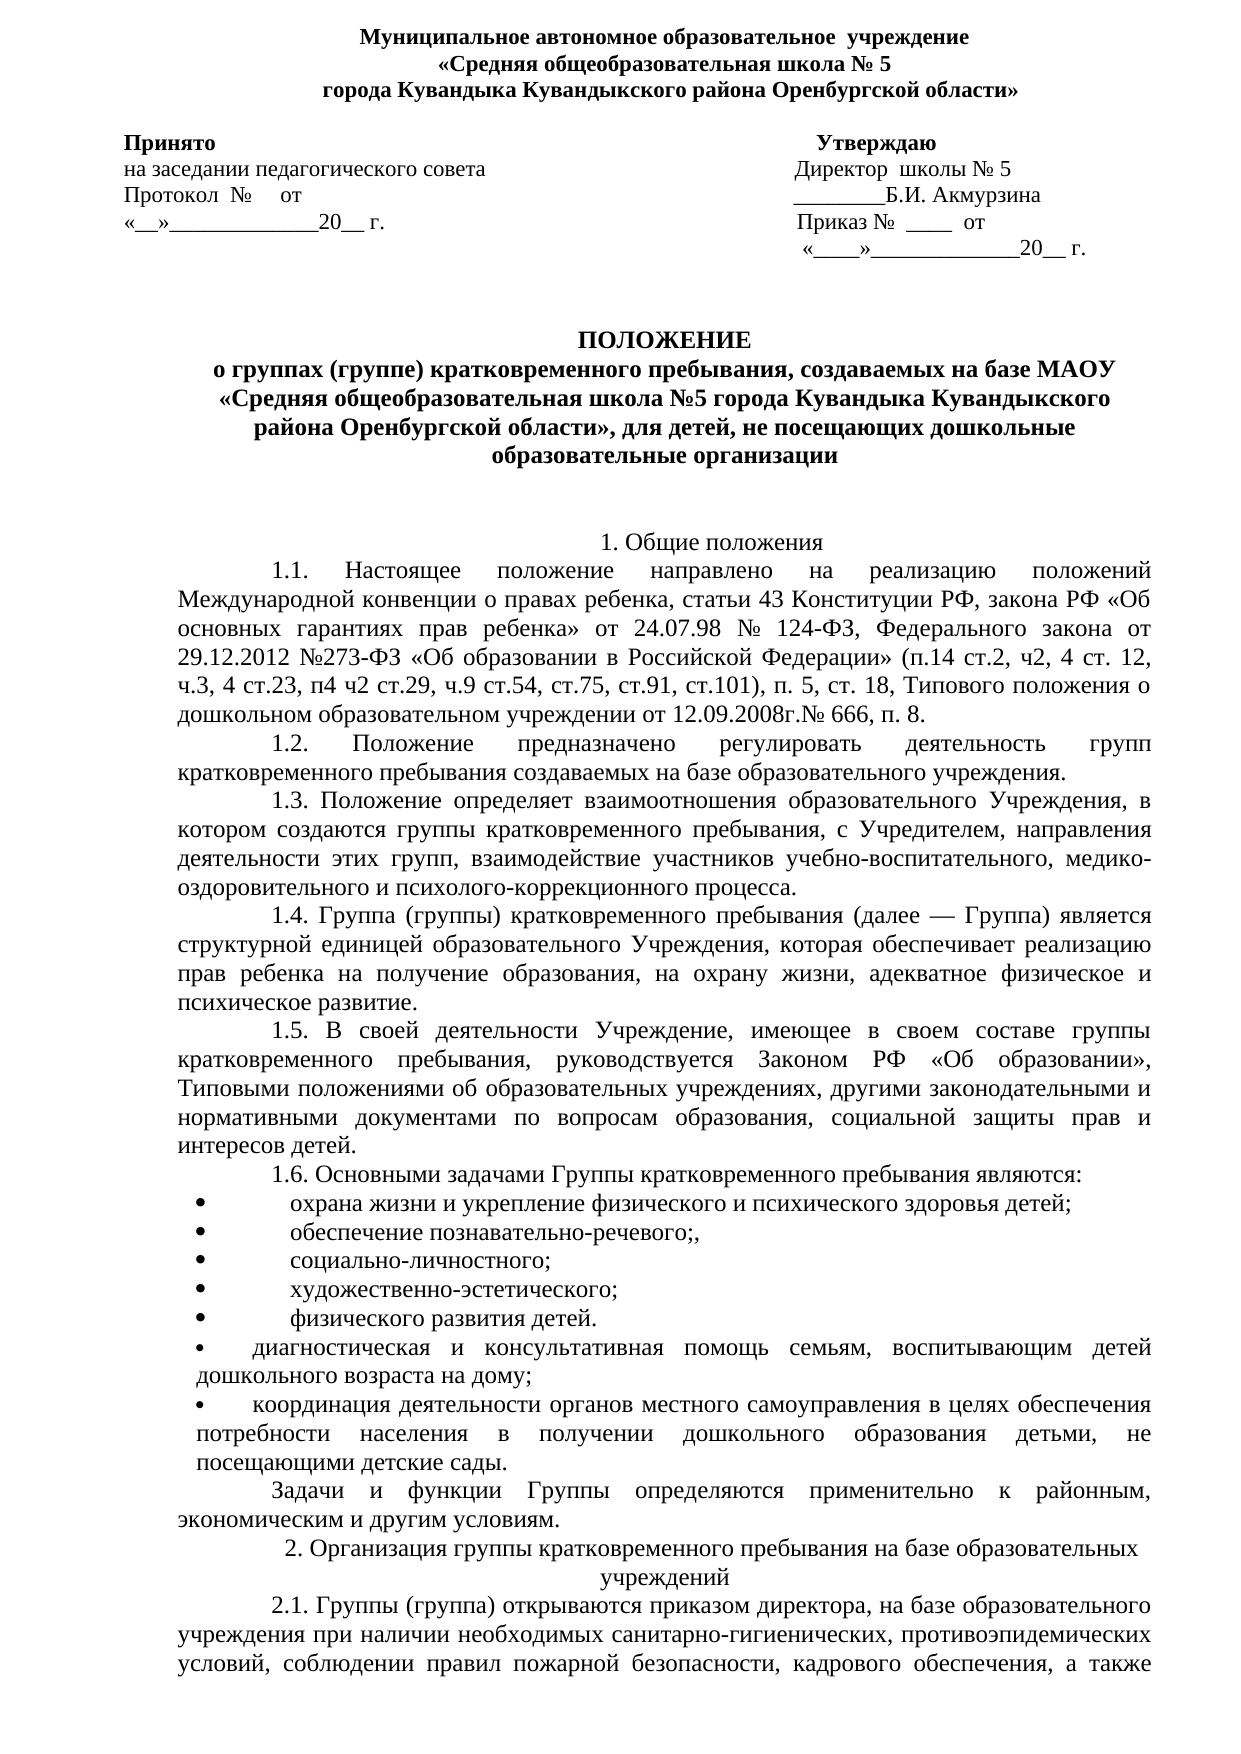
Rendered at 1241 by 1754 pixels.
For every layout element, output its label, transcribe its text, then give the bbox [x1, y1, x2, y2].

text 1.2. Положение предназначено регулировать деятельность групп кратковременного пребывания создаваемых на базе образовательного учреждения. [177, 728, 1152, 786]
text 1. Общие положения [177, 527, 1152, 556]
text 1.3. Положение определяет взаимоотношения образовательного Учреждения, в котором создаются группы кратковременного пребывания, с Учредителем, направления деятельности этих групп, взаимодействие участников учебно-воспитательного, медико-оздоровительного и психолого-коррекционного процесса. [177, 786, 1152, 901]
list художественно-эстетического; [196, 1274, 1152, 1303]
list обеспечение познавательно-речевого;, [196, 1217, 1152, 1246]
list координация деятельности органов местного самоуправления в целях обеспечения потребности населения в получении дошкольного образования детьми, не посещающими детские сады. [196, 1389, 1152, 1476]
text 1.6. Основными задачами Группы кратковременного пребывания являются: [177, 1159, 1152, 1188]
text ПОЛОЖЕНИЕ о группах (группе) кратковременного пребывания, создаваемых на базе МАОУ «Средняя общеобразовательная школа №5 города Кувандыка Кувандыкского района Оренбургской области», для детей, не посещающих дошкольные образовательные организации [177, 326, 1152, 469]
text 1.1. Настоящее положение направлено на реализацию положений Международной конвенции о правах ребенка, статьи 43 Конституции РФ, закона РФ «Об основных гарантиях прав ребенка» от 24.07.98 № 124-ФЗ, Федерального закона от 29.12.2012 №273-ФЗ «Об образовании в Российской Федерации» (п.14 ст.2, ч2, 4 ст. 12, ч.3, 4 ст.23, п4 ч2 ст.29, ч.9 ст.54, ст.75, ст.91, ст.101), п. 5, ст. 18, Типового положения о дошкольном образовательном учреждении от 12.09.2008г.№ 666, п. 8. [177, 556, 1152, 728]
text 1.4. Группа (группы) кратковременного пребывания (далее — Группа) является структурной единицей образовательного Учреждения, которая обеспечивает реализацию прав ребенка на получение образования, на охрану жизни, адекватное физическое и психическое развитие. [177, 901, 1152, 1016]
text 2. Организация группы кратковременного пребывания на базе образовательных учреждений [177, 1533, 1152, 1591]
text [177, 1591, 1152, 1677]
table_header Муниципальное автономное образовательное учреждение «Средняя общеобразовательная школа № 5 города Кувандыка Кувандыкского района Оренбургской области» Принято Утверждаю на заседании педагогического совета Директор школы № 5 Протокол № от ________Б.И. Акмурзина «__»_____________20__ г. Приказ № ____ от «____»_____________20__ г. [124, 16, 1204, 268]
list социально-личностного; [196, 1246, 1152, 1274]
list физического развития детей. [196, 1303, 1152, 1332]
list диагностическая и консультативная помощь семьям, воспитывающим детей дошкольного возраста на дому; [196, 1332, 1152, 1389]
text 1.5. В своей деятельности Учреждение, имеющее в своем составе группы кратковременного пребывания, руководствуется Законом РФ «Об образовании», Типовыми положениями об образовательных учреждениях, другими законодательными и нормативными документами по вопросам образования, социальной защиты прав и интересов детей. [177, 1016, 1152, 1159]
text Задачи и функции Группы определяются применительно к районным, экономическим и другим условиям. [177, 1476, 1152, 1533]
list охрана жизни и укрепление физического и психического здоровья детей; [196, 1188, 1152, 1217]
